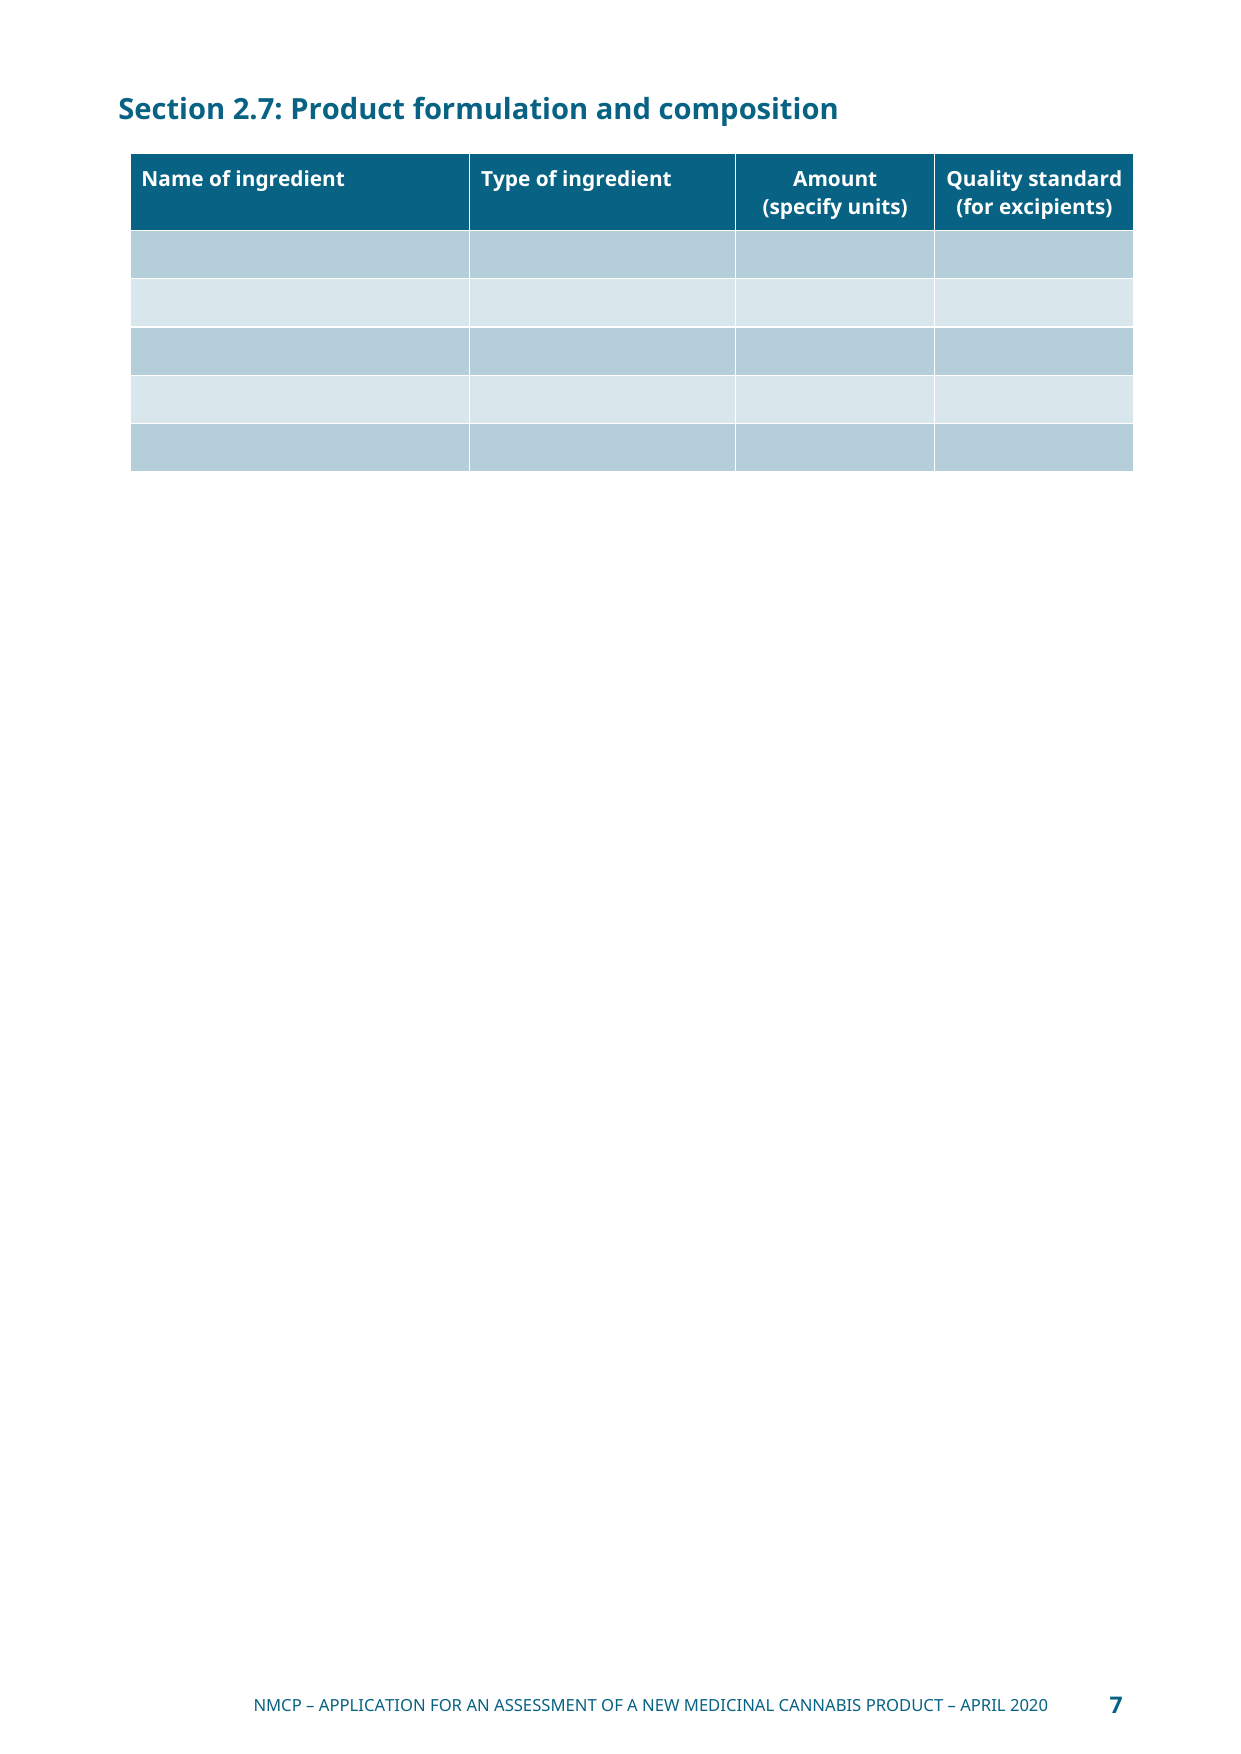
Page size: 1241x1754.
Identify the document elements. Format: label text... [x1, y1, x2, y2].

table_cell [131, 279, 469, 326]
table_cell [935, 376, 1133, 423]
picture [567, 1699, 573, 1709]
table_cell [935, 231, 1133, 278]
table_cell [470, 424, 735, 471]
table_cell [736, 376, 934, 423]
table_cell [935, 328, 1133, 375]
picture [524, 1699, 530, 1709]
table_cell [736, 231, 934, 278]
table_cell [736, 424, 934, 471]
picture [721, 1699, 725, 1709]
table_cell [470, 376, 735, 423]
table_cell [470, 328, 735, 375]
table_header Amount (specify units) [736, 154, 934, 230]
table_cell [935, 424, 1133, 471]
picture [837, 1699, 843, 1709]
picture [656, 1699, 662, 1709]
subtitle Section 2.7: Product formulation and composition [118, 89, 1122, 128]
table_cell [131, 231, 469, 278]
table_cell [131, 328, 469, 375]
table_header Name of ingredient [131, 154, 469, 230]
table_header Quality standard (for excipients) [935, 154, 1133, 230]
table_cell [131, 424, 469, 471]
table_cell [935, 279, 1133, 326]
table_cell [470, 231, 735, 278]
table_cell [470, 279, 735, 326]
picture [992, 1699, 996, 1709]
table_cell [736, 279, 934, 326]
table_cell [131, 376, 469, 423]
picture [453, 1699, 460, 1705]
table_header Type of ingredient [470, 154, 735, 230]
table_cell [736, 328, 934, 375]
picture [1030, 1702, 1036, 1709]
picture [331, 1699, 336, 1711]
picture [587, 1699, 596, 1711]
picture [359, 1699, 363, 1709]
picture [341, 1699, 346, 1711]
picture [395, 1699, 399, 1709]
